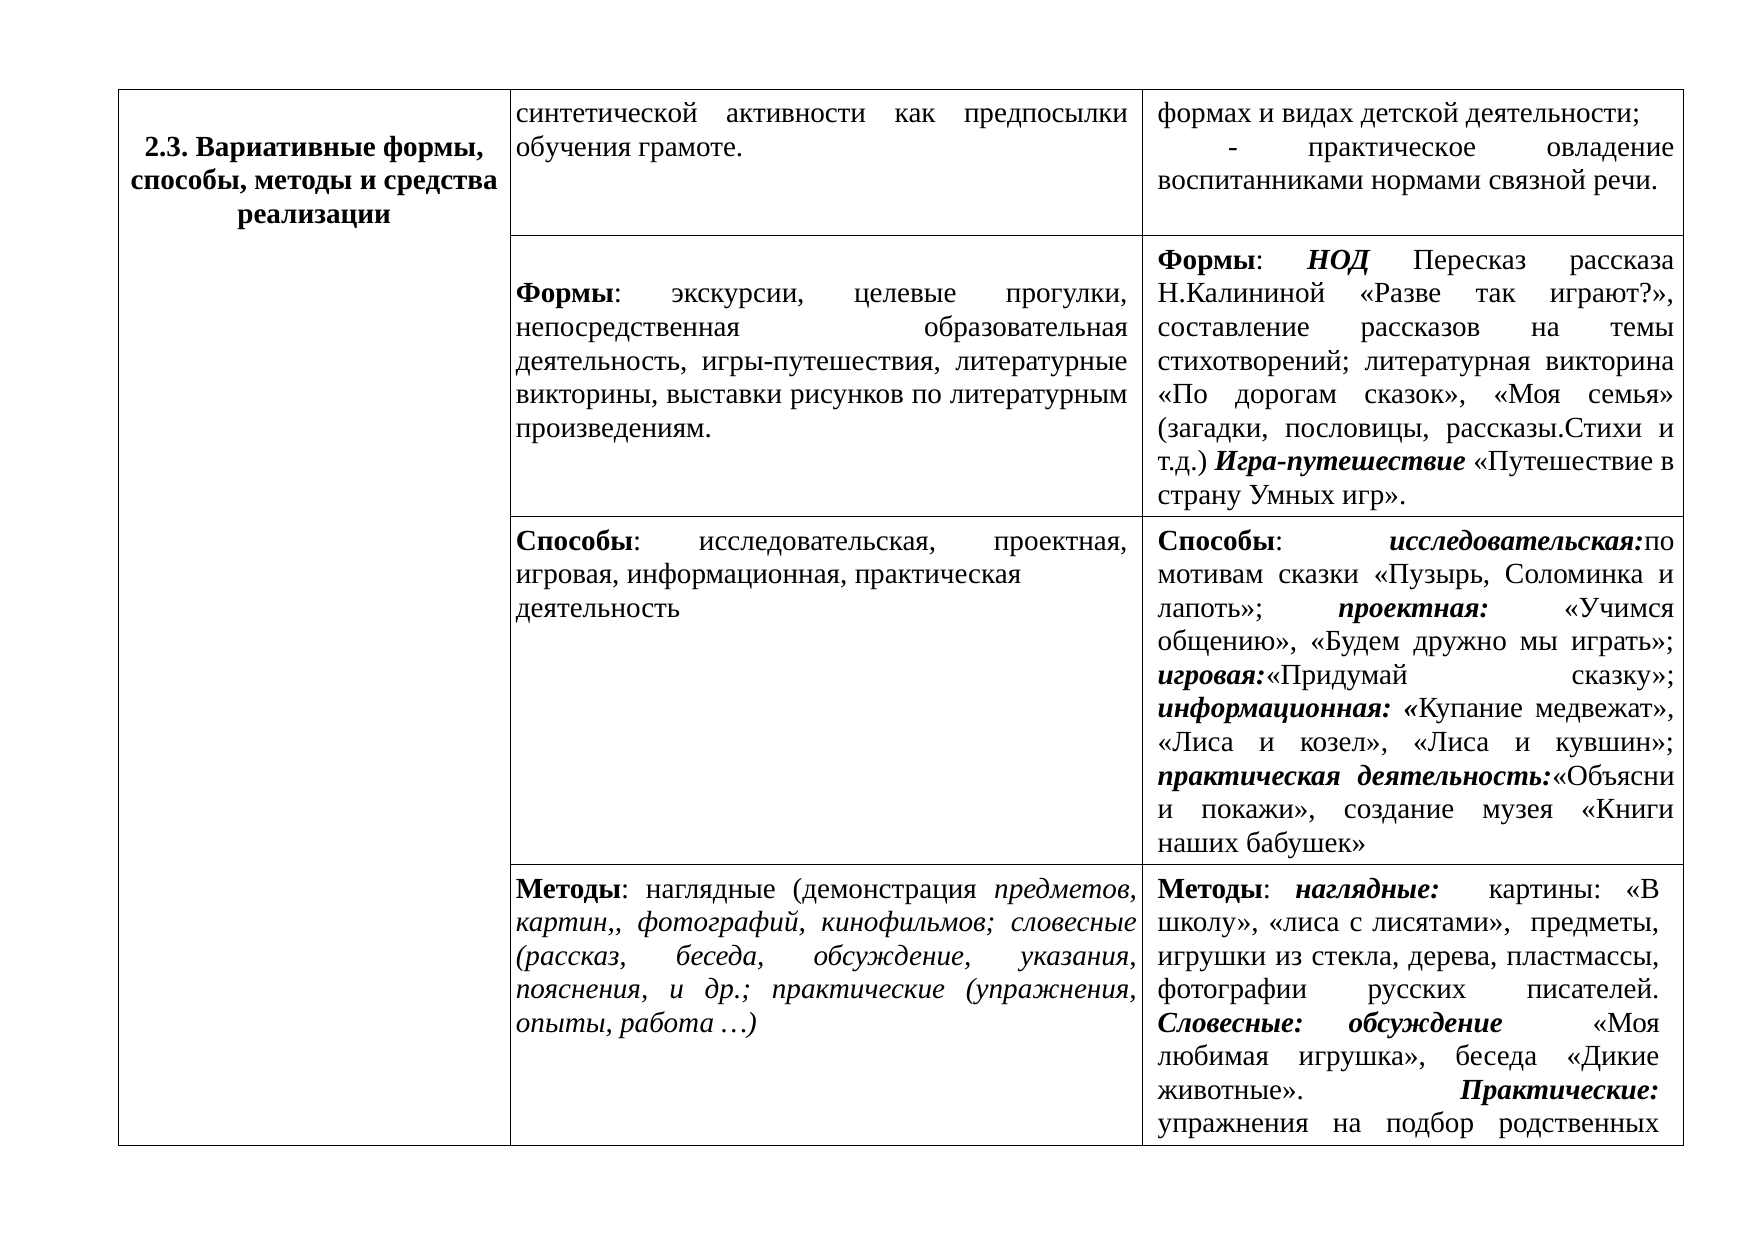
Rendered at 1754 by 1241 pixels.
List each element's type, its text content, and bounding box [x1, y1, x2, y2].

table_cell Формы: НОД Пересказ рассказа Н.Калининой «Разве так играют?», составление рассказов на темы стихотворений; литературная викторина «По дорогам сказок», «Моя семья» (загадки, пословицы, рассказы.Стихи и т.д.) Игра-путешествие «Путешествие в страну Умных игр». [1143, 236, 1683, 516]
table_cell Формы: экскурсии, целевые прогулки, непосредственная образовательная деятельность, игры-путешествия, литературные викторины, выставки рисунков по литературным произведениям. [511, 236, 1142, 516]
table_cell Способы: исследовательская:по мотивам сказки «Пузырь, Соломинка и лапоть»; проектная: «Учимся общению», «Будем дружно мы играть»; игровая:«Придумай сказку»; информационная: «Купание медвежат», «Лиса и козел», «Лиса и кувшин»; практическая деятельность:«Объясни и покажи», создание музея «Книги наших бабушек» [1143, 517, 1683, 864]
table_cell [511, 90, 1142, 235]
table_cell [1143, 90, 1683, 235]
table_cell Способы: исследовательская, проектная, игровая, информационная, практическая деятельность [511, 517, 1142, 864]
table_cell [1143, 865, 1683, 1145]
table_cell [511, 865, 1142, 1145]
